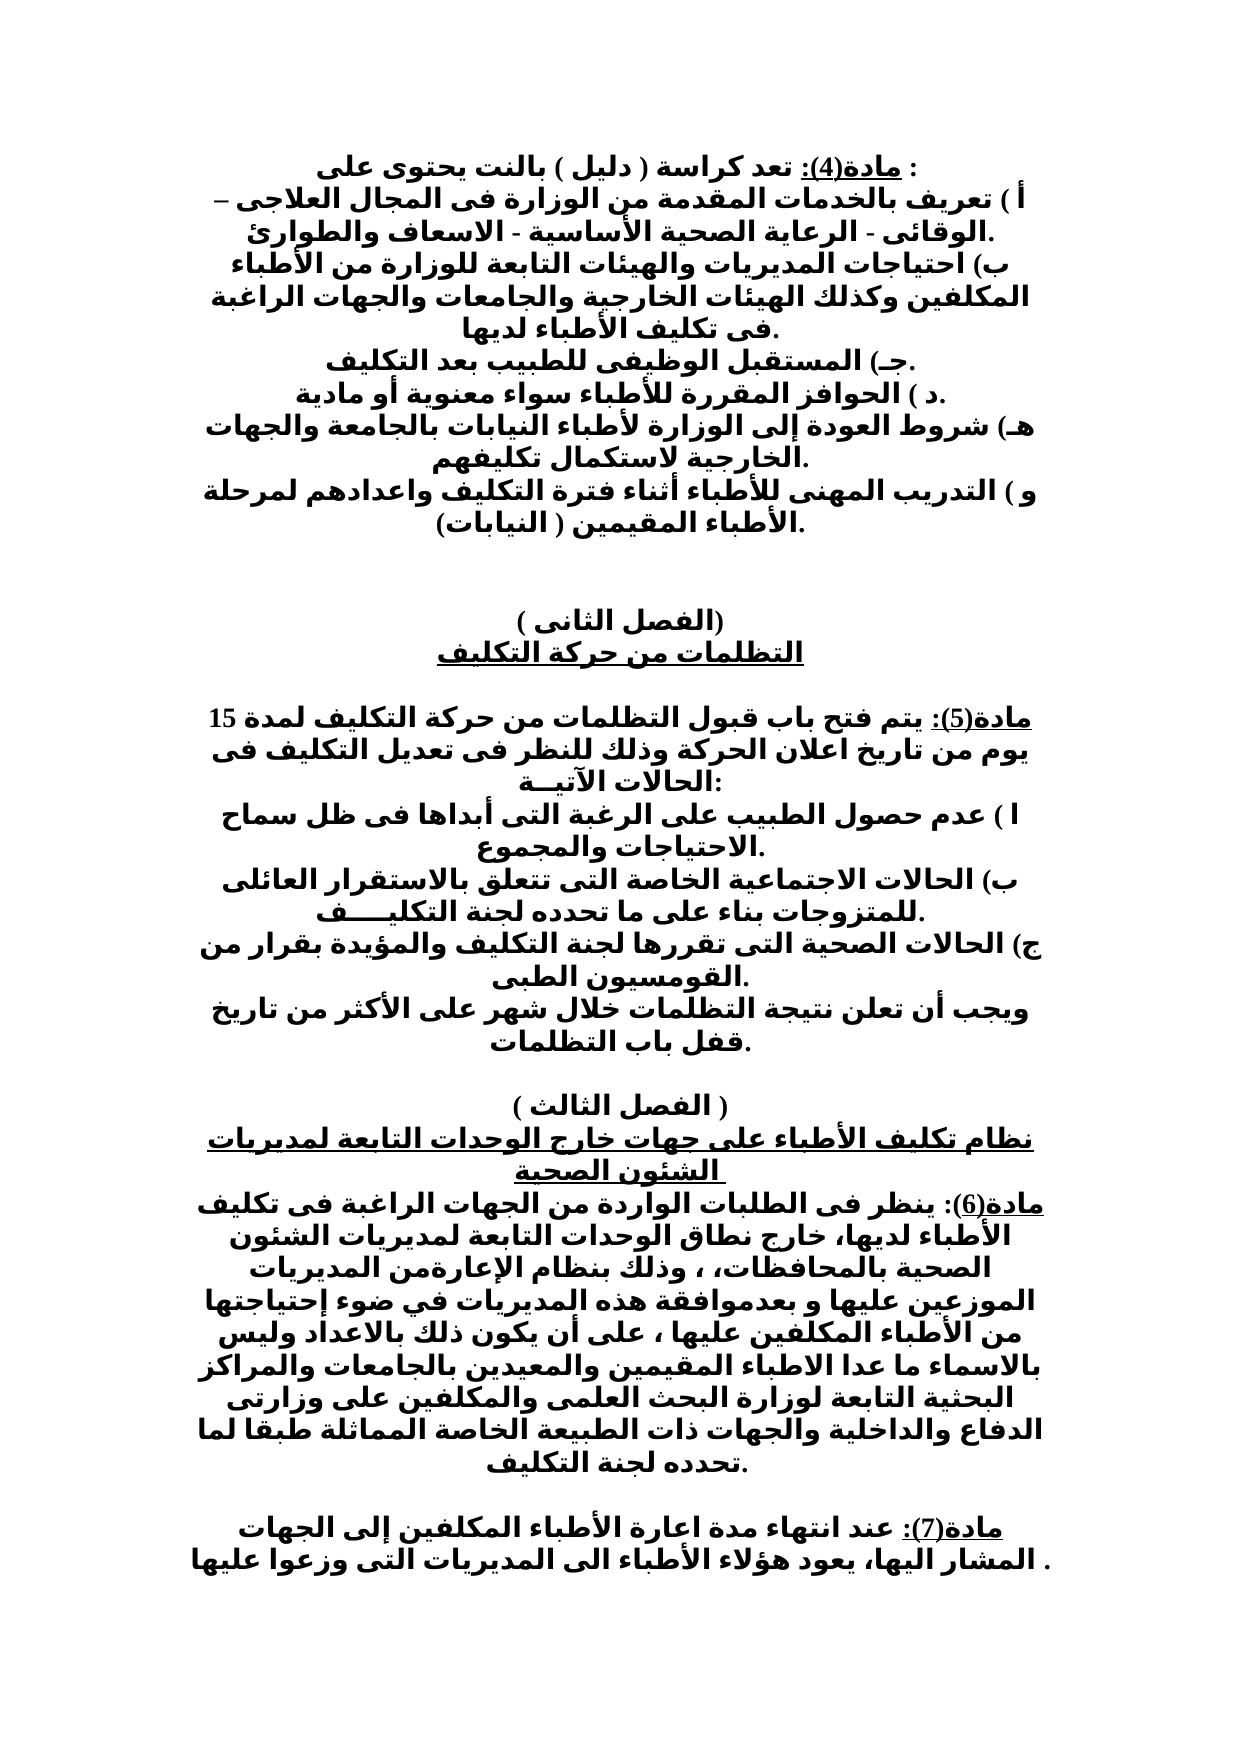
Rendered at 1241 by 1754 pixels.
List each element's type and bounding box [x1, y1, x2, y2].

text [187, 150, 1053, 1575]
